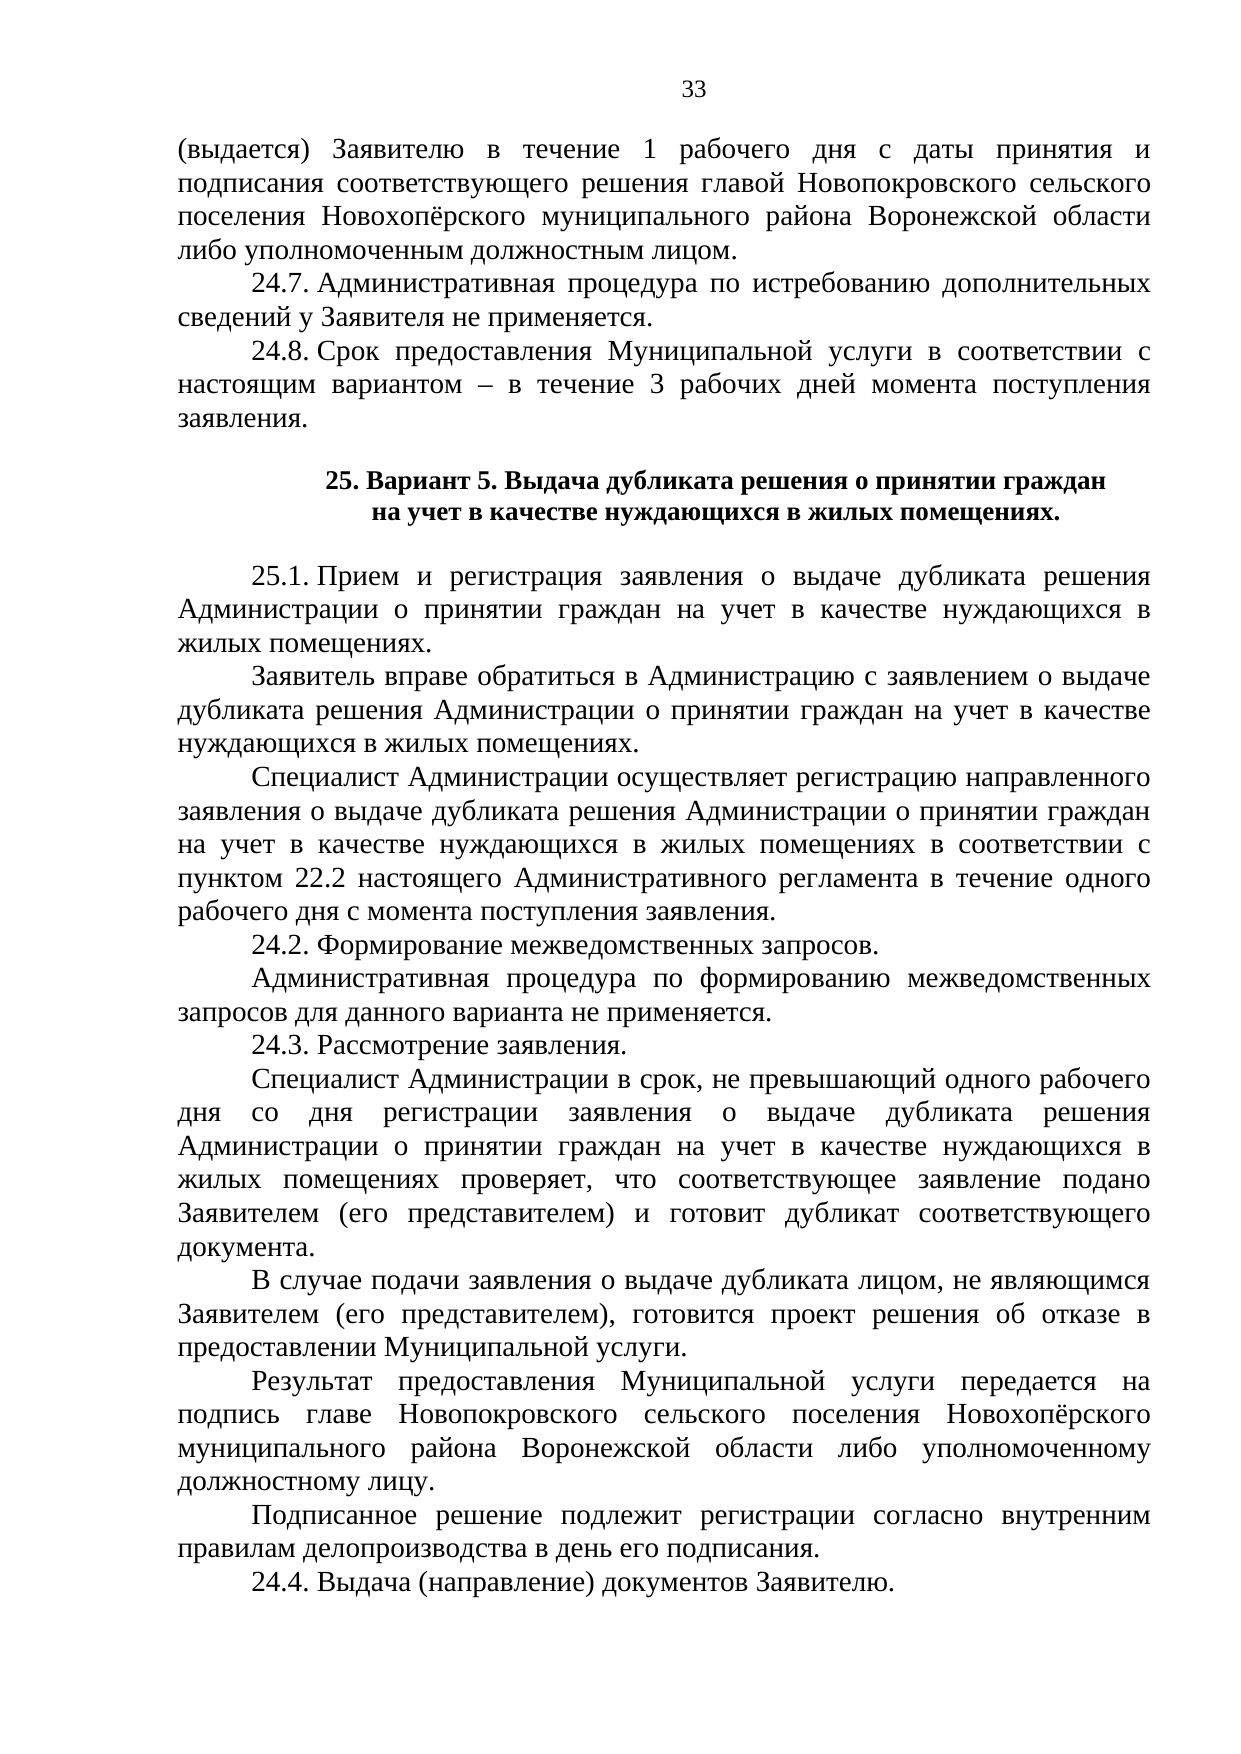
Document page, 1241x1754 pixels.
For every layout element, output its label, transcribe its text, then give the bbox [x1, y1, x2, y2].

text Подписанное решение подлежит регистрации согласно внутренним правилам делопроизводства в день его подписания. [177, 1497, 1152, 1564]
text 24.8. Срок предоставления Муниципальной услуги в соответствии с настоящим вариантом – в течение 3 рабочих дней момента поступления заявления. [177, 333, 1152, 433]
text 25.1. Прием и регистрация заявления о выдаче дубликата решения Администрации о принятии граждан на учет в качестве нуждающихся в жилых помещениях. [177, 558, 1152, 658]
text на учет в качестве нуждающихся в жилых помещениях. [177, 496, 1152, 527]
text 24.7. Административная процедура по истребованию дополнительных сведений у Заявителя не применяется. [177, 266, 1152, 333]
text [177, 131, 1152, 266]
text Специалист Администрации в срок, не превышающий одного рабочего дня со дня регистрации заявления о выдаче дубликата решения Администрации о принятии граждан на учет в качестве нуждающихся в жилых помещениях проверяет, что соответствующее заявление подано Заявителем (его представителем) и готовит дубликат соответствующего документа. [177, 1061, 1152, 1262]
text Специалист Администрации осуществляет регистрацию направленного заявления о выдаче дубликата решения Администрации о принятии граждан на учет в качестве нуждающихся в жилых помещениях в соответствии с пунктом 22.2 настоящего Административного регламента в течение одного рабочего дня с момента поступления заявления. [177, 759, 1152, 927]
text 24.3. Рассмотрение заявления. [177, 1027, 1152, 1061]
text Заявитель вправе обратиться в Администрацию с заявлением о выдаче дубликата решения Администрации о принятии граждан на учет в качестве нуждающихся в жилых помещениях. [177, 658, 1152, 759]
text Административная процедура по формированию межведомственных запросов для данного варианта не применяется. [177, 960, 1152, 1027]
text 24.4. Выдача (направление) документов Заявителю. [177, 1564, 1152, 1598]
text 25. Вариант 5. Выдача дубликата решения о принятии граждан [177, 464, 1152, 496]
text 24.2. Формирование межведомственных запросов. [177, 927, 1152, 960]
text Результат предоставления Муниципальной услуги передается на подпись главе Новопокровского сельского поселения Новохопёрского муниципального района Воронежской области либо уполномоченному должностному лицу. [177, 1363, 1152, 1497]
text В случае подачи заявления о выдаче дубликата лицом, не являющимся Заявителем (его представителем), готовится проект решения об отказе в предоставлении Муниципальной услуги. [177, 1262, 1152, 1363]
